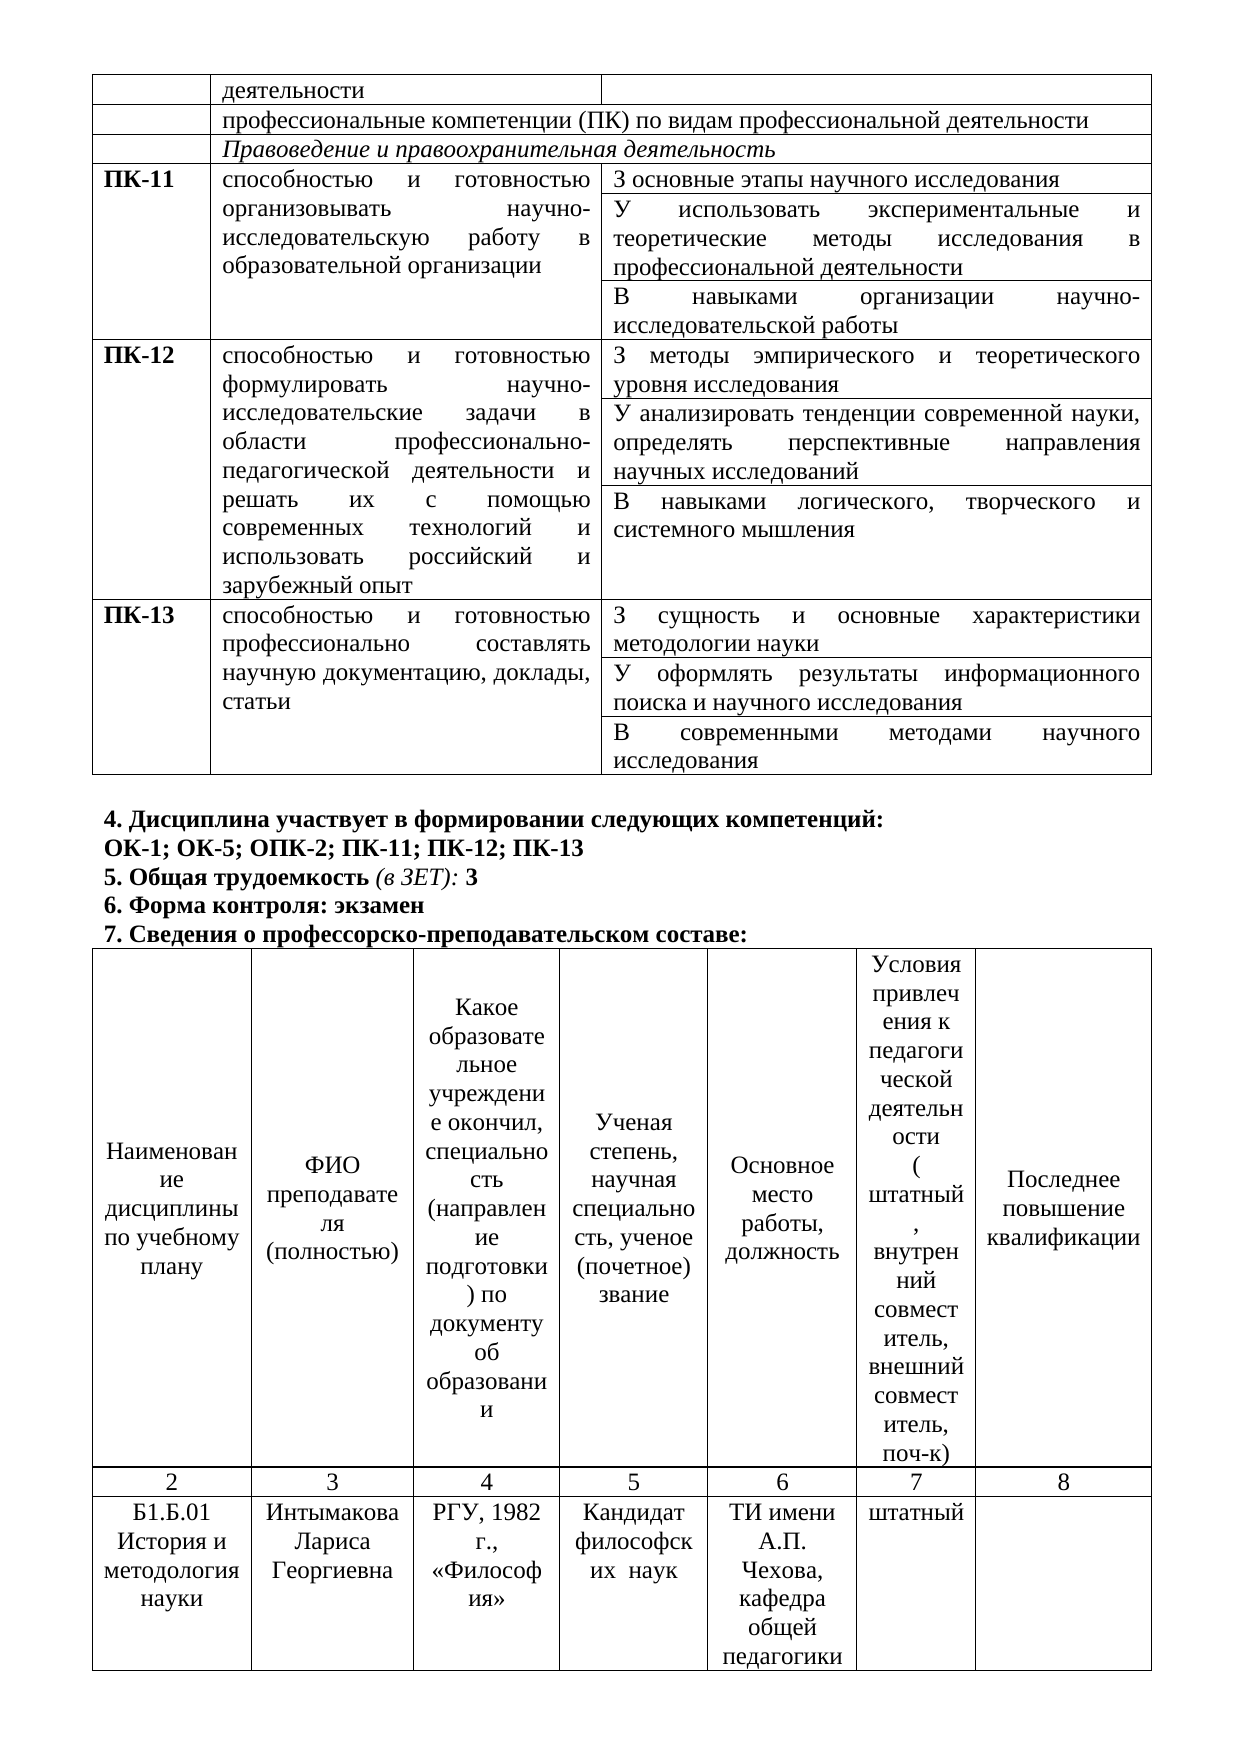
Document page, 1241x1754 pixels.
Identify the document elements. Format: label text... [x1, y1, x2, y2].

table_cell 6 [708, 1468, 856, 1496]
table_cell Б1.Б.01 История и методология науки [93, 1497, 251, 1670]
table_cell Правоведение и правоохранительная деятельность [211, 135, 1151, 163]
table_header Наименование дисциплины по учебному плану [93, 949, 251, 1466]
table_cell [93, 105, 210, 133]
list 5. Общая трудоемкость (в ЗЕТ): 3 [103, 862, 1181, 890]
table_cell [976, 1497, 1151, 1670]
list 6. Форма контроля: экзамен [103, 890, 1181, 919]
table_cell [602, 75, 1151, 104]
table_cell ТИ имени А.П. Чехова, кафедра общей педагогики [708, 1497, 856, 1670]
table_cell З методы эмпирического и теоретического уровня исследования [602, 340, 1151, 397]
table_cell 8 [976, 1468, 1151, 1496]
table_cell 2 [93, 1468, 251, 1496]
table_cell 4 [414, 1468, 559, 1496]
table_header Условия привлечения к педагогической деятельности (штатный, внутренний совместитель, внешний совместитель, поч-к) [857, 949, 975, 1466]
table_header Основное место работы, должность [708, 949, 856, 1466]
table_cell У использовать экспериментальные и теоретические методы исследования в профессиональной деятельности [602, 194, 1151, 280]
table_cell способностью и готовностью организовывать научно-исследовательскую работу в образовательной организации [211, 164, 601, 339]
table_header Последнее повышение квалификации [976, 949, 1151, 1466]
table_cell 5 [560, 1468, 707, 1496]
table_header ФИО преподавателя (полностью) [252, 949, 413, 1466]
table_cell способностью и готовностью формулировать научно-исследовательские задачи в области профессионально-педагогической деятельности и решать их с помощью современных технологий и использовать российский и зарубежный опыт [211, 340, 601, 599]
list ОК-1; ОК-5; ОПК-2; ПК-11; ПК-12; ПК-13 [103, 833, 1181, 862]
table_header Ученая степень, научная специальность, ученое (почетное) звание [560, 949, 707, 1466]
table_cell ПК-11 [93, 164, 210, 339]
table_cell Интымакова Лариса Георгиевна [252, 1497, 413, 1670]
table_cell З сущность и основные характеристики методологии науки [602, 600, 1151, 657]
table_cell [93, 135, 210, 163]
table_cell ПК-13 [93, 600, 210, 774]
list 4. Дисциплина участвует в формировании следующих компетенций: [103, 804, 1181, 833]
table_cell профессиональные компетенции (ПК) по видам профессиональной деятельности [211, 105, 1151, 133]
table_cell З основные этапы научного исследования [602, 164, 1151, 193]
table_cell В навыками организации научно-исследовательской работы [602, 281, 1151, 339]
table_cell РГУ, 1982 г., «Философия» [414, 1497, 559, 1670]
table_cell 3 [252, 1468, 413, 1496]
table_cell ПК-12 [93, 340, 210, 599]
table_cell штатный [857, 1497, 975, 1670]
table_cell 7 [857, 1468, 975, 1496]
table_cell У анализировать тенденции современной науки, определять перспективные направления научных исследований [602, 399, 1151, 485]
table_cell В навыками логического, творческого и системного мышления [602, 486, 1151, 599]
table_cell способностью и готовностью профессионально составлять научную документацию, доклады, статьи [211, 600, 601, 774]
table_cell В современными методами научного исследования [602, 717, 1151, 774]
table_cell Кандидат философских наук [560, 1497, 707, 1670]
table_header Какое образовательное учреждение окончил, специальность (направление подготовки) по документу об образовании [414, 949, 559, 1466]
table_cell У оформлять результаты информационного поиска и научного исследования [602, 658, 1151, 716]
list 7. Сведения о профессорско-преподавательском составе: [103, 919, 1181, 948]
